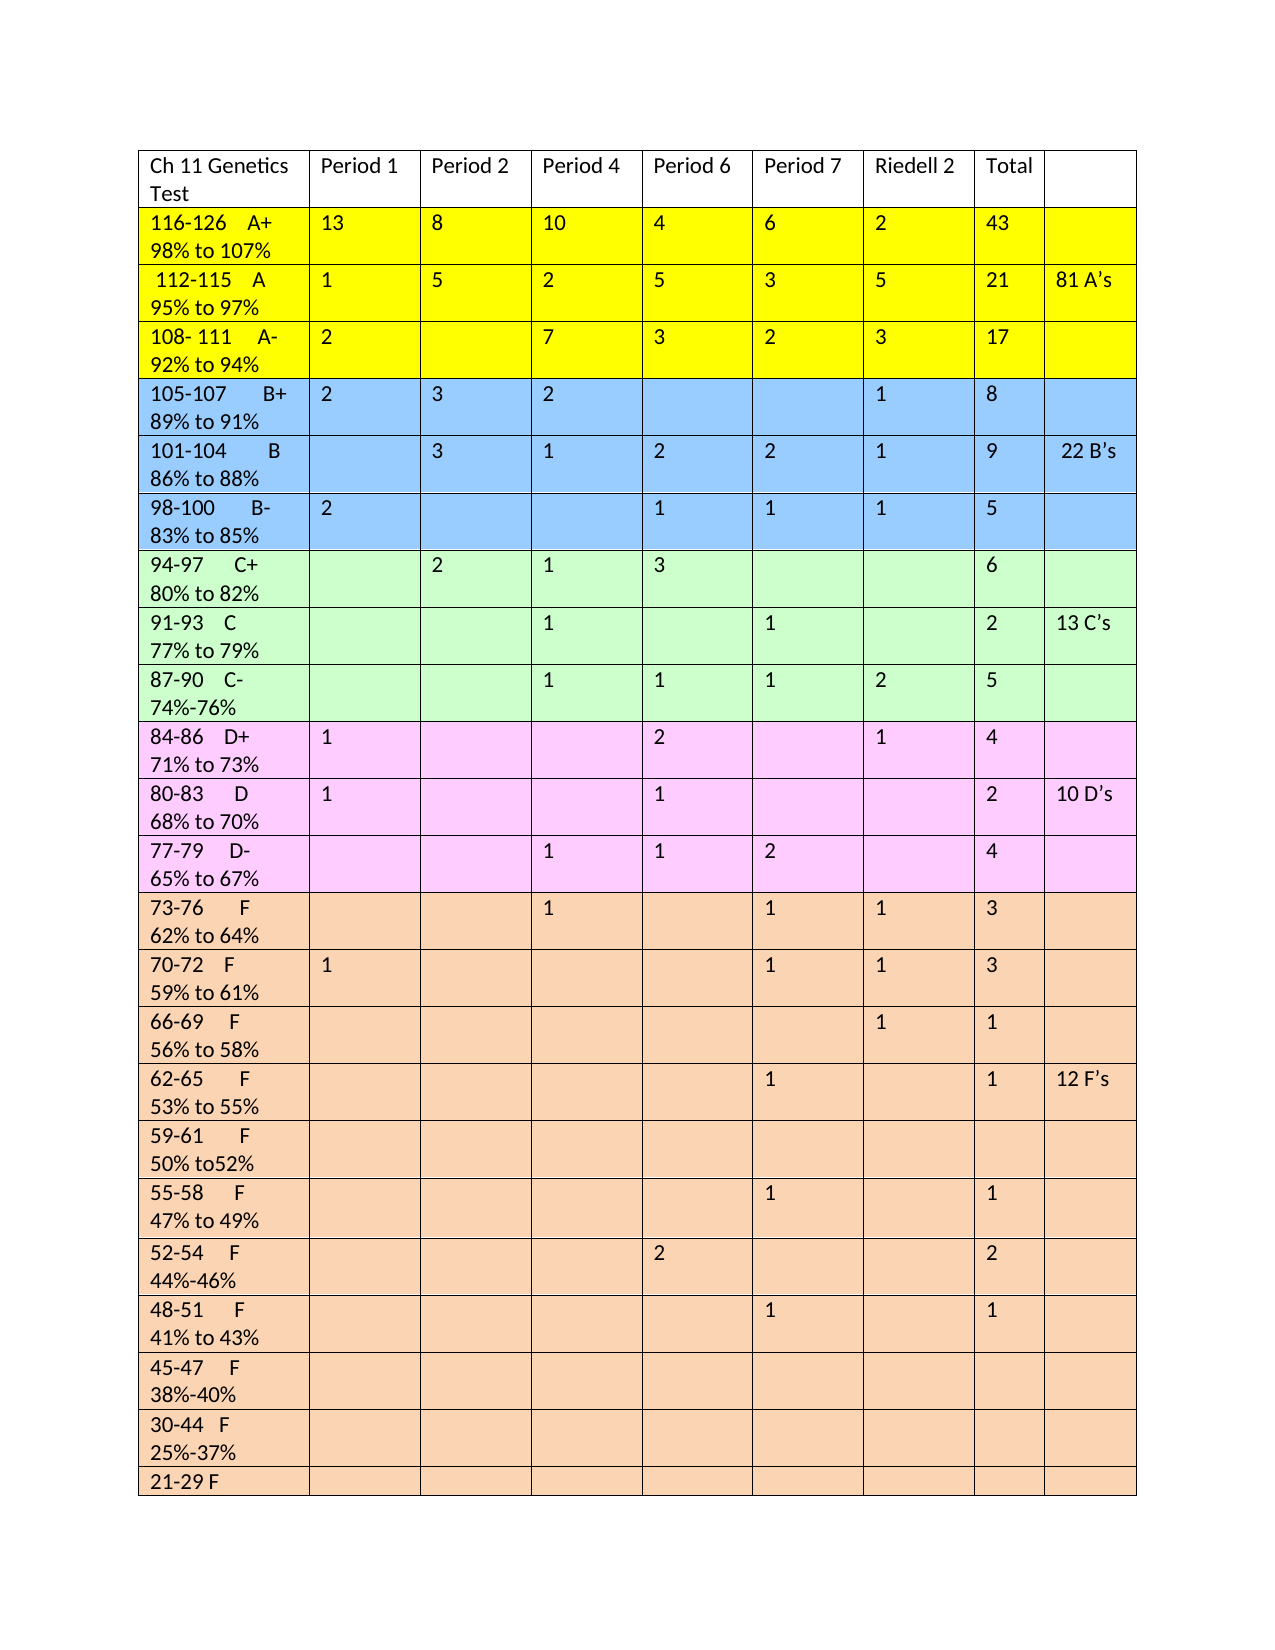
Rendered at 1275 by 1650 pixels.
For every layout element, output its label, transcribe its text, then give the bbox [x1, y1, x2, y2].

table_cell [753, 1353, 863, 1409]
table_cell 1 [753, 665, 863, 721]
table_cell 55-58 F 47% to 49% [139, 1179, 309, 1237]
table_cell 22 B’s [1045, 436, 1136, 492]
table_cell 13 [310, 208, 420, 264]
table_header Ch 11 Genetics Test [139, 151, 309, 207]
table_cell 2 [975, 1239, 1044, 1294]
table_cell [532, 1353, 642, 1409]
table_cell 1 [753, 1064, 863, 1120]
table_cell [310, 893, 420, 949]
table_cell [310, 436, 420, 492]
table_cell [421, 1007, 531, 1063]
table_cell 9 [975, 436, 1044, 492]
table_cell 10 [532, 208, 642, 264]
table_cell 1 [310, 722, 420, 778]
table_cell [421, 1239, 531, 1294]
table_cell 116-126 A+ 98% to 107% [139, 208, 309, 264]
table_cell [532, 1296, 642, 1352]
table_cell 1 [643, 494, 752, 549]
table_cell [532, 1179, 642, 1237]
table_cell 1 [975, 1179, 1044, 1237]
table_cell [1045, 665, 1136, 721]
table_cell [864, 1410, 974, 1466]
table_cell 2 [532, 265, 642, 321]
table_cell 98-100 B- 83% to 85% [139, 494, 309, 549]
table_cell 1 [643, 665, 752, 721]
table_cell 12 F’s [1045, 1064, 1136, 1120]
table_cell [421, 1064, 531, 1120]
table_cell 108- 111 A- 92% to 94% [139, 322, 309, 378]
table_cell 1 [753, 893, 863, 949]
table_cell [1045, 836, 1136, 892]
table_cell 1 [864, 722, 974, 778]
table_cell [1045, 950, 1136, 1006]
table_cell [532, 1121, 642, 1177]
table_cell [310, 1239, 420, 1294]
table_header Riedell 2 [864, 151, 974, 207]
table_cell 2 [532, 379, 642, 435]
table_cell [532, 1064, 642, 1120]
table_cell [1045, 1296, 1136, 1352]
table_cell [310, 1467, 420, 1495]
table_cell [421, 893, 531, 949]
table_cell 7 [532, 322, 642, 378]
table_cell 6 [975, 551, 1044, 607]
table_cell [532, 1007, 642, 1063]
table_cell 1 [310, 779, 420, 835]
table_cell [421, 1353, 531, 1409]
table_cell 5 [864, 265, 974, 321]
table_cell 52-54 F 44%-46% [139, 1239, 309, 1294]
table_cell [753, 722, 863, 778]
table_cell [864, 779, 974, 835]
table_cell 105-107 B+ 89% to 91% [139, 379, 309, 435]
table_cell [864, 1064, 974, 1120]
table_cell [1045, 1353, 1136, 1409]
table_cell 2 [975, 608, 1044, 664]
table_cell [421, 950, 531, 1006]
table_cell 3 [975, 893, 1044, 949]
table_cell 3 [421, 436, 531, 492]
table_cell 1 [753, 950, 863, 1006]
table_cell 1 [864, 379, 974, 435]
table_cell [643, 1179, 752, 1237]
table_cell [643, 379, 752, 435]
table_header Period 4 [532, 151, 642, 207]
table_cell 2 [753, 436, 863, 492]
table_cell 2 [310, 322, 420, 378]
table_cell [975, 1353, 1044, 1409]
table_cell [1045, 208, 1136, 264]
table_cell [421, 1467, 531, 1495]
table_cell [532, 1239, 642, 1294]
table_cell [864, 836, 974, 892]
table_cell [421, 836, 531, 892]
table_cell [421, 1121, 531, 1177]
table_cell [1045, 551, 1136, 607]
table_cell [421, 722, 531, 778]
table_cell 62-65 F 53% to 55% [139, 1064, 309, 1120]
table_cell 21-29 F 18%-24% [139, 1467, 309, 1495]
table_cell [643, 1410, 752, 1466]
table_cell 70-72 F 59% to 61% [139, 950, 309, 1006]
table_cell 3 [753, 265, 863, 321]
table_cell 3 [975, 950, 1044, 1006]
table_cell [310, 1353, 420, 1409]
table_cell 1 [532, 836, 642, 892]
table_cell 45-47 F 38%-40% [139, 1353, 309, 1409]
table_cell 4 [643, 208, 752, 264]
table_cell 4 [975, 836, 1044, 892]
table_cell 8 [975, 379, 1044, 435]
table_cell 1 [753, 1179, 863, 1237]
table_cell [753, 1121, 863, 1177]
table_cell [1045, 1007, 1136, 1063]
table_cell 5 [643, 265, 752, 321]
table_cell 21 [975, 265, 1044, 321]
table_cell [310, 1410, 420, 1466]
table_cell 1 [975, 1064, 1044, 1120]
table_cell [864, 551, 974, 607]
table_cell 1 [643, 779, 752, 835]
table_cell [864, 1296, 974, 1352]
table_cell 10 D’s [1045, 779, 1136, 835]
table_cell 2 [864, 208, 974, 264]
table_cell 2 [864, 665, 974, 721]
table_cell [975, 1121, 1044, 1177]
table_cell [643, 608, 752, 664]
table_cell [421, 494, 531, 549]
table_cell [532, 1467, 642, 1495]
table_cell 3 [421, 379, 531, 435]
table_cell 101-104 B 86% to 88% [139, 436, 309, 492]
table_cell [975, 1467, 1044, 1495]
table_cell [310, 1007, 420, 1063]
table_cell [1045, 1410, 1136, 1466]
table_cell 4 [975, 722, 1044, 778]
table_cell 87-90 C- 74%-76% [139, 665, 309, 721]
table_cell [753, 1239, 863, 1294]
table_cell 2 [753, 322, 863, 378]
table_cell 59-61 F 50% to52% [139, 1121, 309, 1177]
table_cell [421, 1296, 531, 1352]
table_cell [643, 1121, 752, 1177]
table_cell [864, 1353, 974, 1409]
table_cell [975, 1410, 1044, 1466]
table_cell 84-86 D+ 71% to 73% [139, 722, 309, 778]
table_cell [864, 1467, 974, 1495]
table_cell 1 [643, 836, 752, 892]
table_cell [310, 608, 420, 664]
table_cell [421, 665, 531, 721]
table_cell [753, 1007, 863, 1063]
table_cell [753, 379, 863, 435]
table_cell 91-93 C 77% to 79% [139, 608, 309, 664]
table_cell [753, 1410, 863, 1466]
table_header [1045, 151, 1136, 207]
table_cell 1 [864, 494, 974, 549]
table_header Period 7 [753, 151, 863, 207]
table_cell 2 [643, 1239, 752, 1294]
table_cell [1045, 722, 1136, 778]
table_cell [1045, 893, 1136, 949]
table_cell [532, 779, 642, 835]
table_cell 2 [310, 379, 420, 435]
table_cell [643, 950, 752, 1006]
table_cell [532, 1410, 642, 1466]
table_cell 5 [975, 665, 1044, 721]
table_cell 3 [643, 551, 752, 607]
table_cell 13 C’s [1045, 608, 1136, 664]
table_cell 1 [975, 1007, 1044, 1063]
table_cell [643, 1296, 752, 1352]
table_cell [310, 1064, 420, 1120]
table_cell [310, 1296, 420, 1352]
table_cell [1045, 1239, 1136, 1294]
table_cell 5 [421, 265, 531, 321]
table_cell 1 [864, 436, 974, 492]
table_cell 2 [643, 436, 752, 492]
table_cell 8 [421, 208, 531, 264]
table_cell [1045, 494, 1136, 549]
table_cell 1 [975, 1296, 1044, 1352]
table_cell [643, 1064, 752, 1120]
table_cell 2 [421, 551, 531, 607]
table_cell [864, 1121, 974, 1177]
table_cell [532, 494, 642, 549]
table_cell 1 [864, 893, 974, 949]
table_cell [643, 1007, 752, 1063]
table_cell [310, 665, 420, 721]
table_cell 1 [864, 950, 974, 1006]
table_cell 1 [753, 608, 863, 664]
table_cell [310, 1121, 420, 1177]
table_cell 3 [643, 322, 752, 378]
table_cell [421, 608, 531, 664]
table_cell [1045, 1179, 1136, 1237]
table_cell [1045, 379, 1136, 435]
table_cell 94-97 C+ 80% to 82% [139, 551, 309, 607]
table_cell 5 [975, 494, 1044, 549]
table_cell [421, 1410, 531, 1466]
table_cell 80-83 D 68% to 70% [139, 779, 309, 835]
table_cell 30-44 F 25%-37% [139, 1410, 309, 1466]
table_cell 2 [753, 836, 863, 892]
table_header Period 6 [643, 151, 752, 207]
table_header Period 1 [310, 151, 420, 207]
table_cell 1 [532, 551, 642, 607]
table_cell 1 [532, 893, 642, 949]
table_cell [864, 608, 974, 664]
table_cell 1 [753, 1296, 863, 1352]
table_cell [421, 322, 531, 378]
table_cell [864, 1179, 974, 1237]
table_cell 1 [310, 265, 420, 321]
table_cell 1 [532, 665, 642, 721]
table_header Period 2 [421, 151, 531, 207]
table_cell 3 [864, 322, 974, 378]
table_cell [643, 1353, 752, 1409]
table_cell [753, 779, 863, 835]
table_cell 81 A’s [1045, 265, 1136, 321]
table_cell 2 [975, 779, 1044, 835]
table_cell [421, 779, 531, 835]
table_cell 1 [753, 494, 863, 549]
table_cell 2 [310, 494, 420, 549]
table_cell [864, 1239, 974, 1294]
table_cell [1045, 1121, 1136, 1177]
table_cell 112-115 A 95% to 97% [139, 265, 309, 321]
table_cell 48-51 F 41% to 43% [139, 1296, 309, 1352]
table_cell [310, 836, 420, 892]
table_header Total [975, 151, 1044, 207]
table_cell [643, 893, 752, 949]
table_cell 43 [975, 208, 1044, 264]
table_cell [753, 551, 863, 607]
table_cell [1045, 1467, 1136, 1495]
table_cell 1 [532, 436, 642, 492]
table_cell [421, 1179, 531, 1237]
table_cell [310, 551, 420, 607]
table_cell [643, 1467, 752, 1495]
table_cell [310, 1179, 420, 1237]
table_cell 73-76 F 62% to 64% [139, 893, 309, 949]
table_cell 1 [310, 950, 420, 1006]
table_cell [1045, 322, 1136, 378]
table_cell 1 [864, 1007, 974, 1063]
table_cell 2 [643, 722, 752, 778]
table_cell [532, 722, 642, 778]
table_cell 17 [975, 322, 1044, 378]
table_cell [532, 950, 642, 1006]
table_cell 1 [532, 608, 642, 664]
table_cell [753, 1467, 863, 1495]
table_cell 6 [753, 208, 863, 264]
table_cell 66-69 F 56% to 58% [139, 1007, 309, 1063]
table_cell 77-79 D- 65% to 67% [139, 836, 309, 892]
